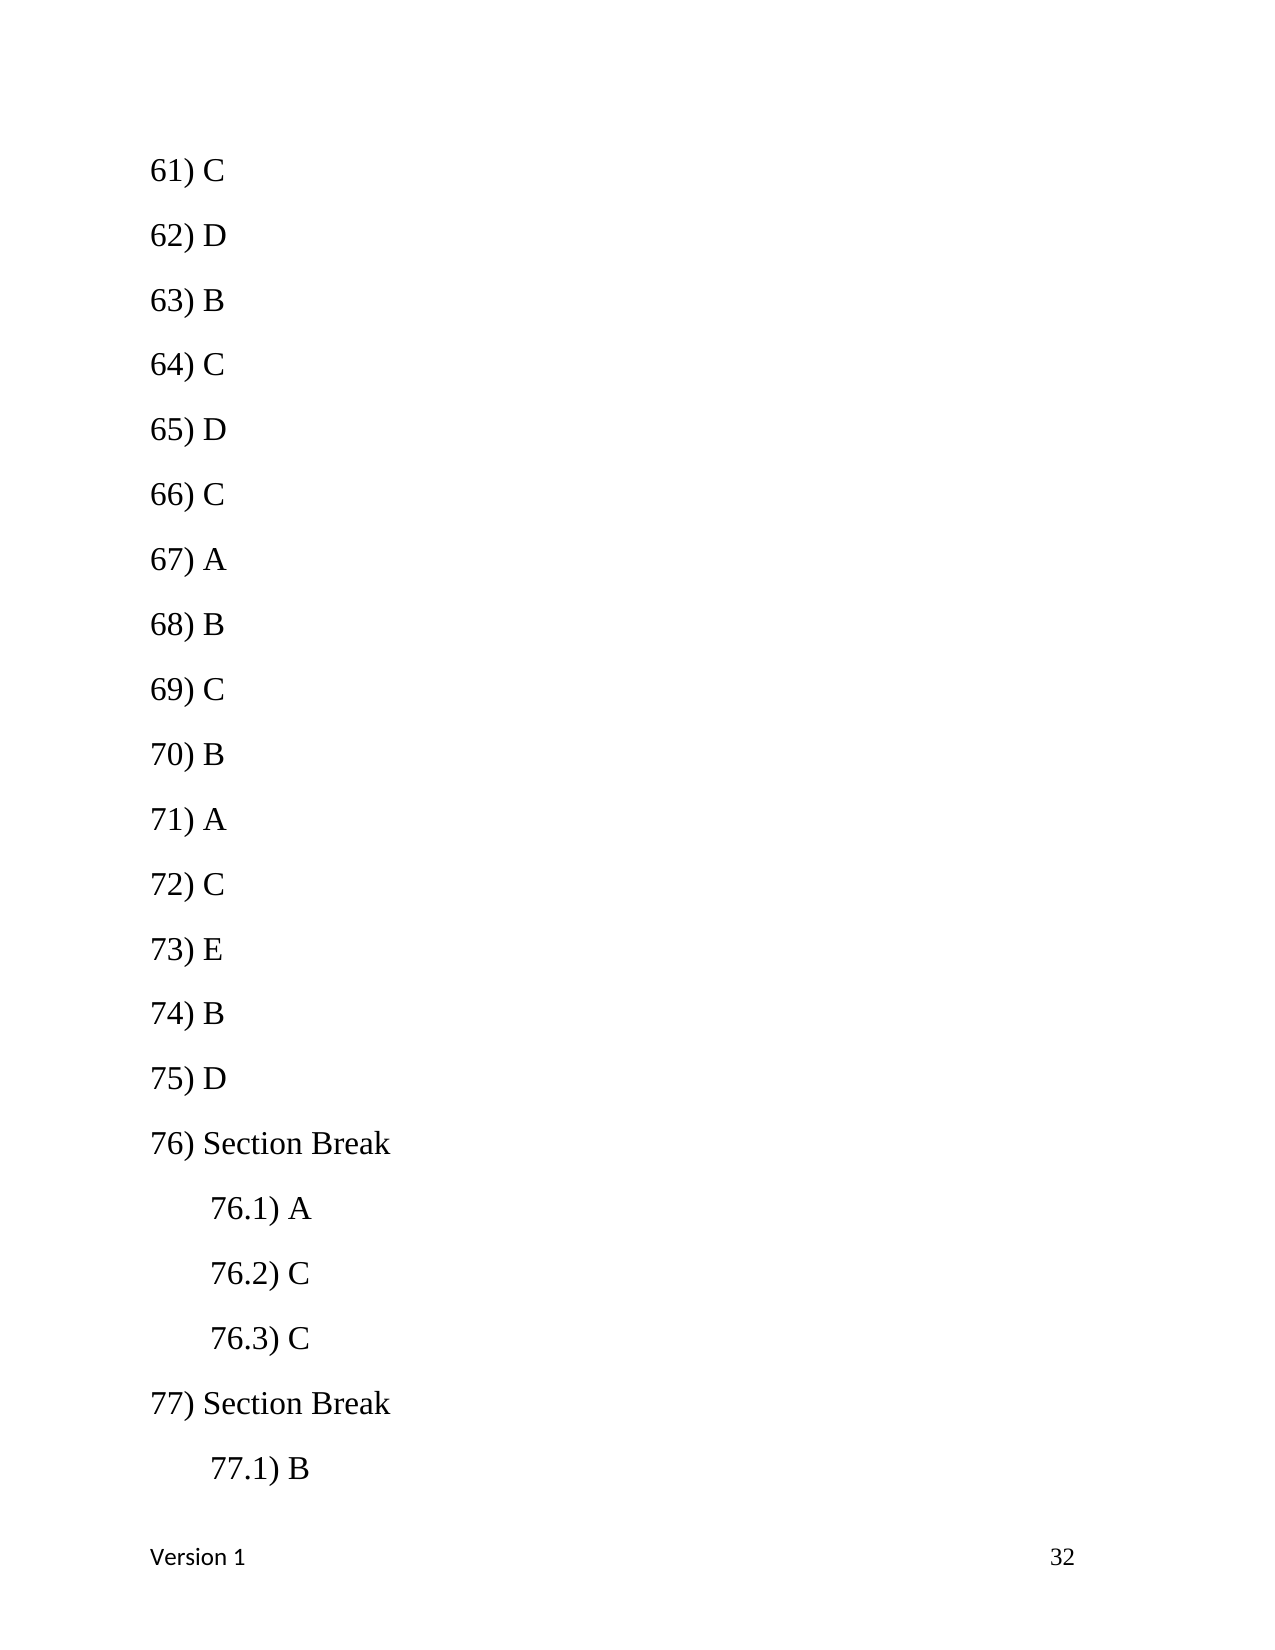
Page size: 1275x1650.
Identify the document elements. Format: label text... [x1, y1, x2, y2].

text 75) D [150, 1058, 775, 1097]
text 64) C [150, 345, 775, 383]
text 73) E [150, 929, 775, 967]
text 65) D [150, 409, 775, 448]
text 61) C [150, 150, 775, 188]
text 76.3) C [210, 1318, 775, 1356]
text 62) D [150, 215, 775, 253]
text 72) C [150, 864, 775, 902]
text 67) A [150, 539, 775, 578]
text 76.2) C [210, 1253, 775, 1292]
text 63) B [150, 280, 775, 318]
text 77.1) B [210, 1448, 775, 1486]
text 71) A [150, 799, 775, 837]
text 77) Section Break [150, 1383, 775, 1421]
text 68) B [150, 604, 775, 643]
text 76.1) A [210, 1188, 775, 1227]
text 76) Section Break [150, 1123, 775, 1162]
text 74) B [150, 994, 775, 1032]
text 70) B [150, 734, 775, 772]
text 69) C [150, 669, 775, 707]
text 66) C [150, 474, 775, 513]
